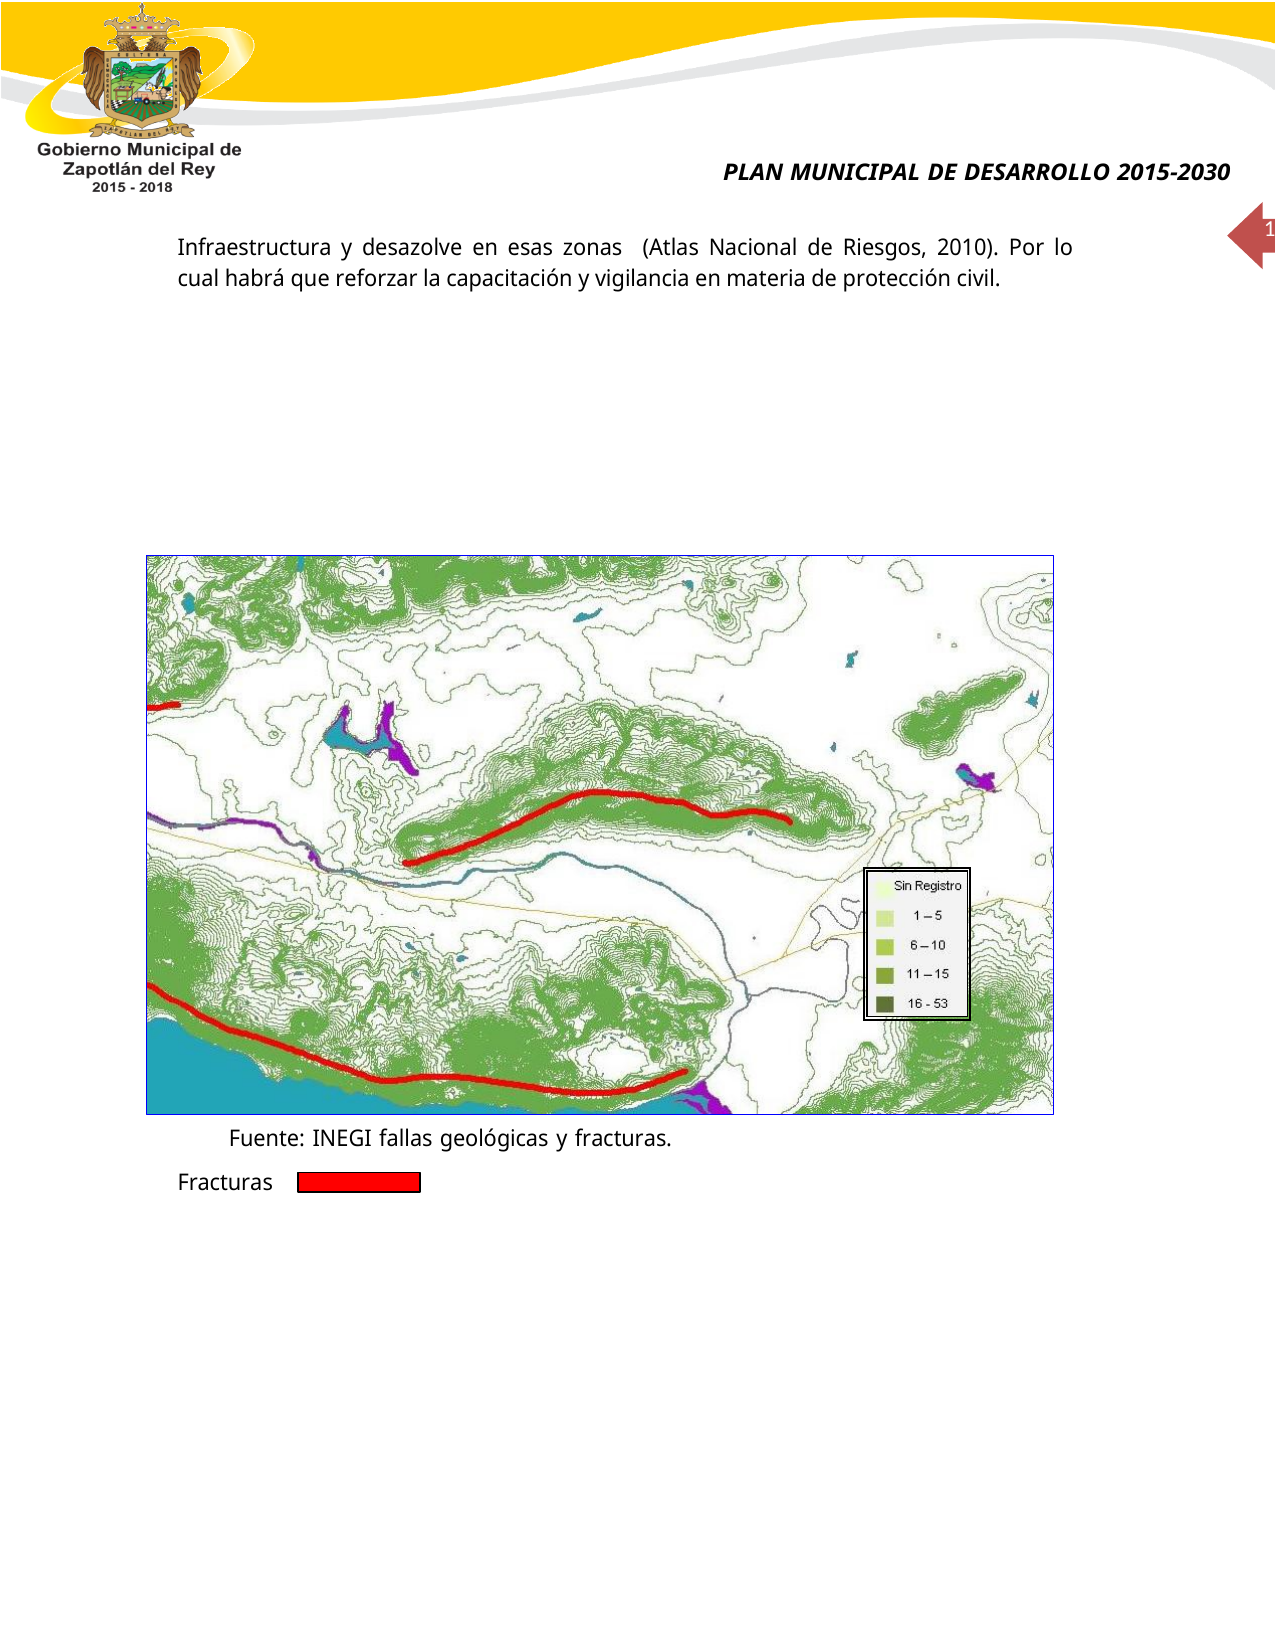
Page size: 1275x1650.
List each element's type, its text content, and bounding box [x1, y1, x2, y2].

picture [147, 556, 1053, 1114]
text Fracturas [177, 1166, 1275, 1197]
text Infraestructura y desazolve en esas zonas (Atlas Nacional de Riesgos, 2010). Por lo cual habrá que reforzar la capacitación y vigilancia en materia de protección civil. [177, 231, 1095, 293]
picture [1, 1, 1275, 194]
text Fuente: INEGI fallas geológicas y fracturas. [228, 1122, 1275, 1153]
